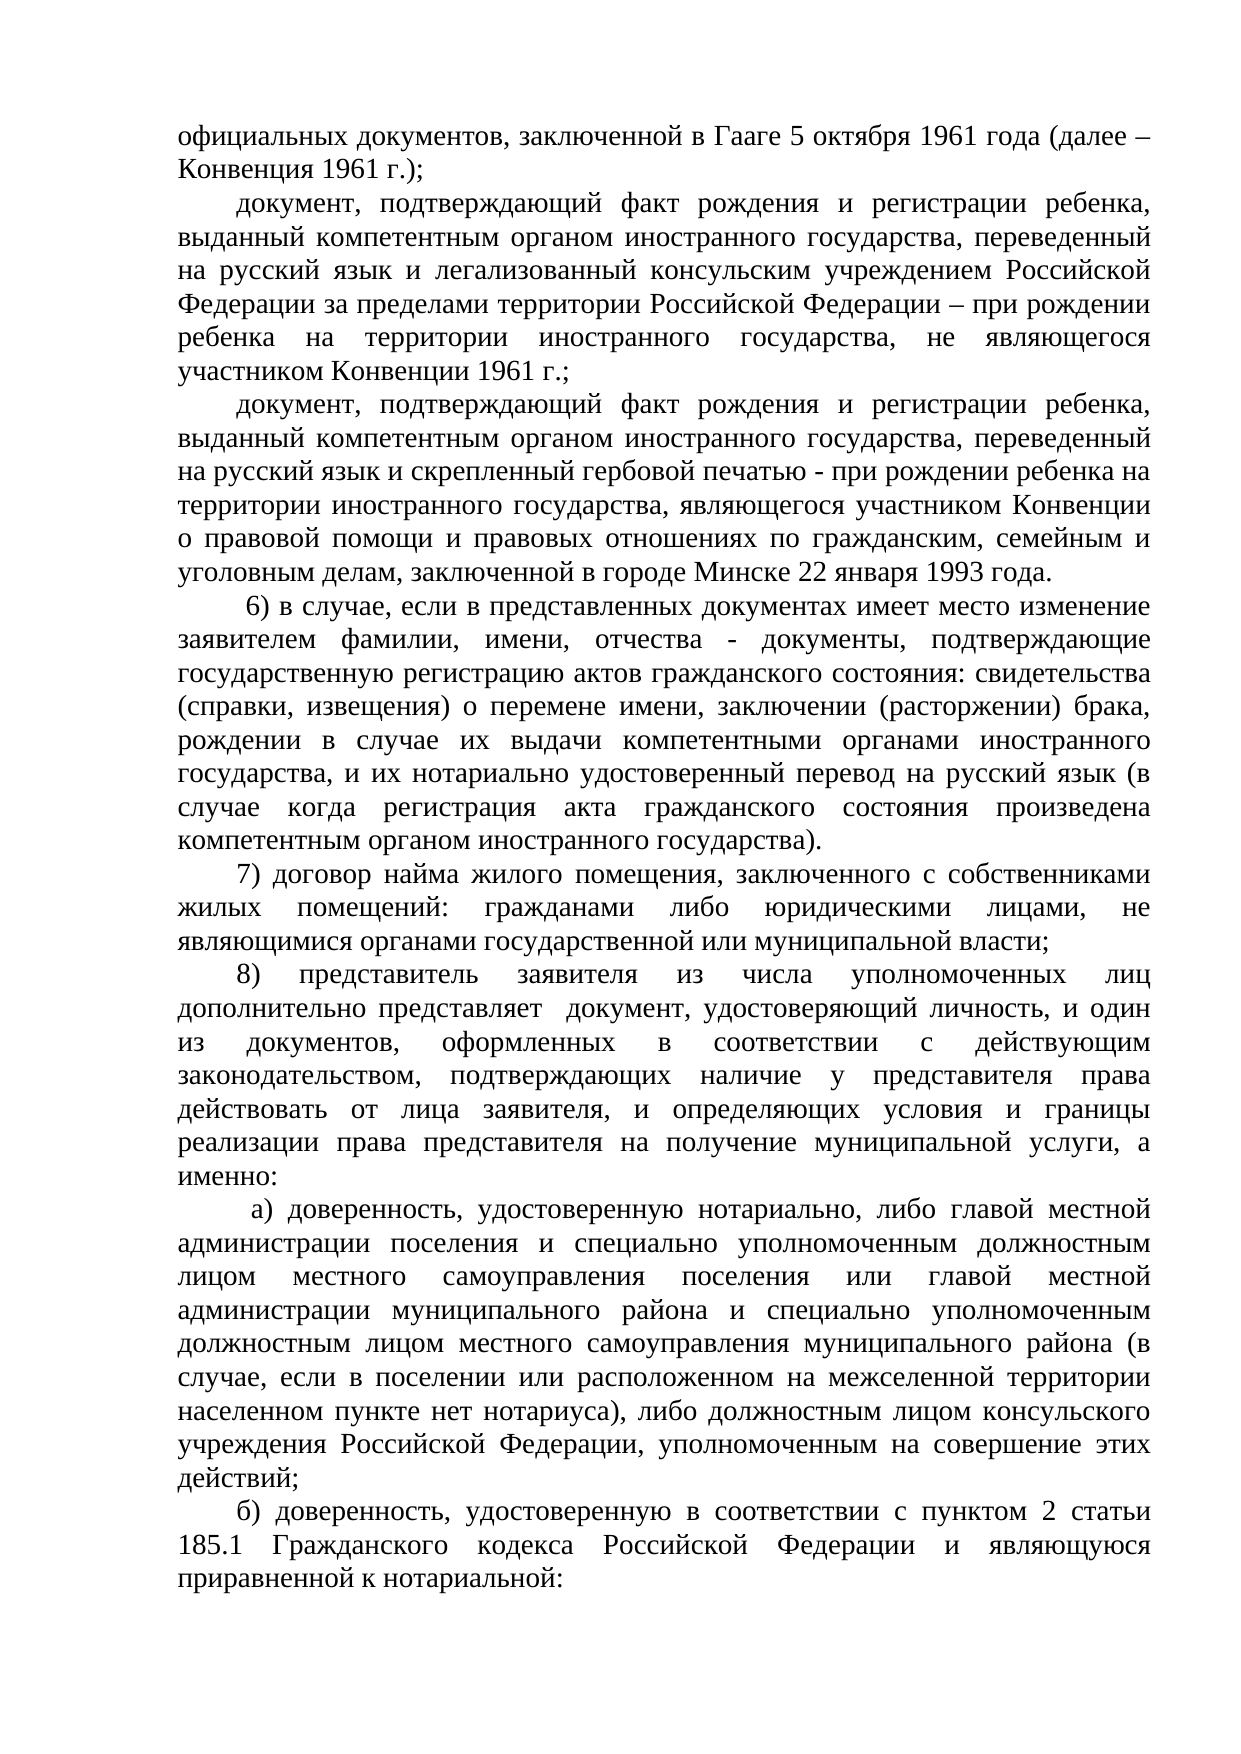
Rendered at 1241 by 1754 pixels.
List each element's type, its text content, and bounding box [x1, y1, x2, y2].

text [177, 118, 1152, 185]
text б) доверенность, удостоверенную в соответствии с пунктом 2 статьи 185.1 Гражданского кодекса Российской Федерации и являющуюся приравненной к нотариальной: [177, 1493, 1152, 1594]
text а) доверенность, удостоверенную нотариально, либо главой местной администрации поселения и специально уполномоченным должностным лицом местного самоуправления поселения или главой местной администрации муниципального района и специально уполномоченным должностным лицом местного самоуправления муниципального района (в случае, если в поселении или расположенном на межселенной территории населенном пункте нет нотариуса), либо должностным лицом консульского учреждения Российской Федерации, уполномоченным на совершение этих действий; [177, 1191, 1152, 1493]
text 6) в случае, если в представленных документах имеет место изменение заявителем фамилии, имени, отчества - документы, подтверждающие государственную регистрацию актов гражданского состояния: свидетельства (справки, извещения) о перемене имени, заключении (расторжении) брака, рождении в случае их выдачи компетентными органами иностранного государства, и их нотариально удостоверенный перевод на русский язык (в случае когда регистрация акта гражданского состояния произведена компетентным органом иностранного государства). [177, 588, 1152, 856]
text 7) договор найма жилого помещения, заключенного с собственниками жилых помещений: гражданами либо юридическими лицами, не являющимися органами государственной или муниципальной власти; [177, 856, 1152, 957]
text документ, подтверждающий факт рождения и регистрации ребенка, выданный компетентным органом иностранного государства, переведенный на русский язык и скрепленный гербовой печатью - при рождении ребенка на территории иностранного государства, являющегося участником Конвенции о правовой помощи и правовых отношениях по гражданским, семейным и уголовным делам, заключенной в городе Минске 22 января 1993 года. [177, 386, 1152, 588]
text документ, подтверждающий факт рождения и регистрации ребенка, выданный компетентным органом иностранного государства, переведенный на русский язык и легализованный консульским учреждением Российской Федерации за пределами территории Российской Федерации – при рождении ребенка на территории иностранного государства, не являющегося участником Конвенции 1961 г.; [177, 185, 1152, 386]
text 8) представитель заявителя из числа уполномоченных лиц дополнительно представляет документ, удостоверяющий личность, и один из документов, оформленных в соответствии с действующим законодательством, подтверждающих наличие у представителя права действовать от лица заявителя, и определяющих условия и границы реализации права представителя на получение муниципальной услуги, а именно: [177, 957, 1152, 1191]
